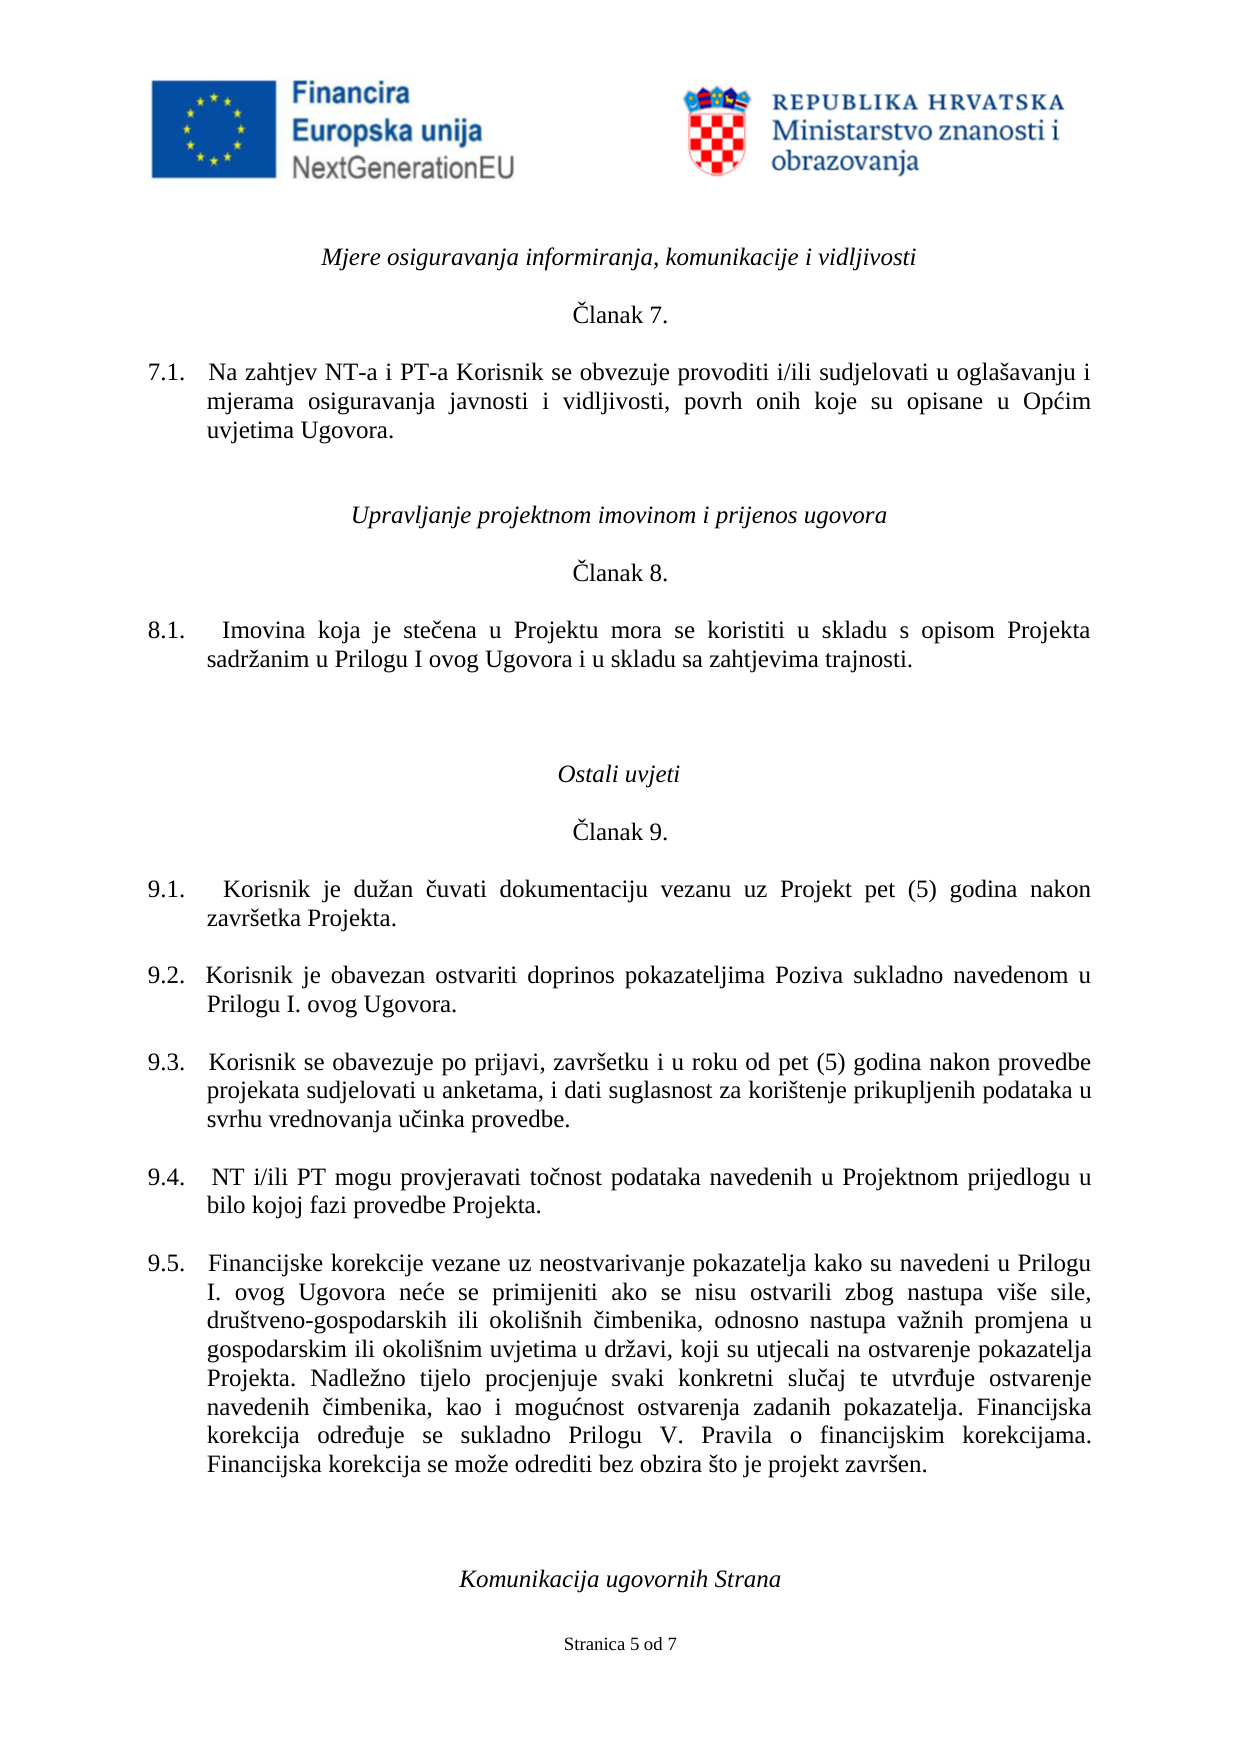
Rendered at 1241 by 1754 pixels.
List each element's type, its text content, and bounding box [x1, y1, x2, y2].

text 7.1. Na zahtjev NT-a i PT-a Korisnik se obvezuje provoditi i/ili sudjelovati u oglašavanju i mjerama osiguravanja javnosti i vidljivosti, povrh onih koje su opisane u Općim uvjetima Ugovora. [148, 357, 1093, 443]
text Komunikacija ugovornih Strana [148, 1564, 1093, 1593]
picture [673, 73, 1078, 185]
text 9.3. Korisnik se obavezuje po prijavi, završetku i u roku od pet (5) godina nakon provedbe projekata sudjelovati u anketama, i dati suglasnost za korištenje prikupljenih podataka u svrhu vrednovanja učinka provedbe. [148, 1047, 1093, 1133]
text Članak 8. [148, 558, 1093, 587]
text 9.2. Korisnik je obavezan ostvariti doprinos pokazateljima Poziva sukladno navedenom u Prilogu I. ovog Ugovora. [148, 960, 1093, 1018]
text Upravljanje projektnom imovinom i prijenos ugovora [148, 500, 1093, 529]
picture [147, 75, 537, 185]
text 9.4. NT i/ili PT mogu provjeravati točnost podataka navedenih u Projektnom prijedlogu u bilo kojoj fazi provedbe Projekta. [148, 1162, 1093, 1219]
text 9.5. Financijske korekcije vezane uz neostvarivanje pokazatelja kako su navedeni u Prilogu I. ovog Ugovora neće se primijeniti ako se nisu ostvarili zbog nastupa više sile, društveno-gospodarskih ili okolišnih čimbenika, odnosno nastupa važnih promjena u gospodarskim ili okolišnim uvjetima u državi, koji su utjecali na ostvarenje pokazatelja Projekta. Nadležno tijelo procjenjuje svaki konkretni slučaj te utvrđuje ostvarenje navedenih čimbenika, kao i mogućnost ostvarenja zadanih pokazatelja. Financijska korekcija određuje se sukladno Prilogu V. Pravila o financijskim korekcijama. Financijska korekcija se može odrediti bez obzira što je projekt završen. [148, 1248, 1093, 1478]
text Članak 9. [148, 817, 1093, 845]
text 9.1. Korisnik je dužan čuvati dokumentaciju vezanu uz Projekt pet (5) godina nakon završetka Projekta. [148, 874, 1093, 932]
text Članak 7. [148, 300, 1093, 328]
text 8.1. Imovina koja je stečena u Projektu mora se koristiti u skladu s opisom Projekta sadržanim u Prilogu I ovog Ugovora i u skladu sa zahtjevima trajnosti. [148, 615, 1093, 673]
text Mjere osiguravanja informiranja, komunikacije i vidljivosti [148, 242, 1093, 271]
text Ostali uvjeti [148, 759, 1093, 788]
